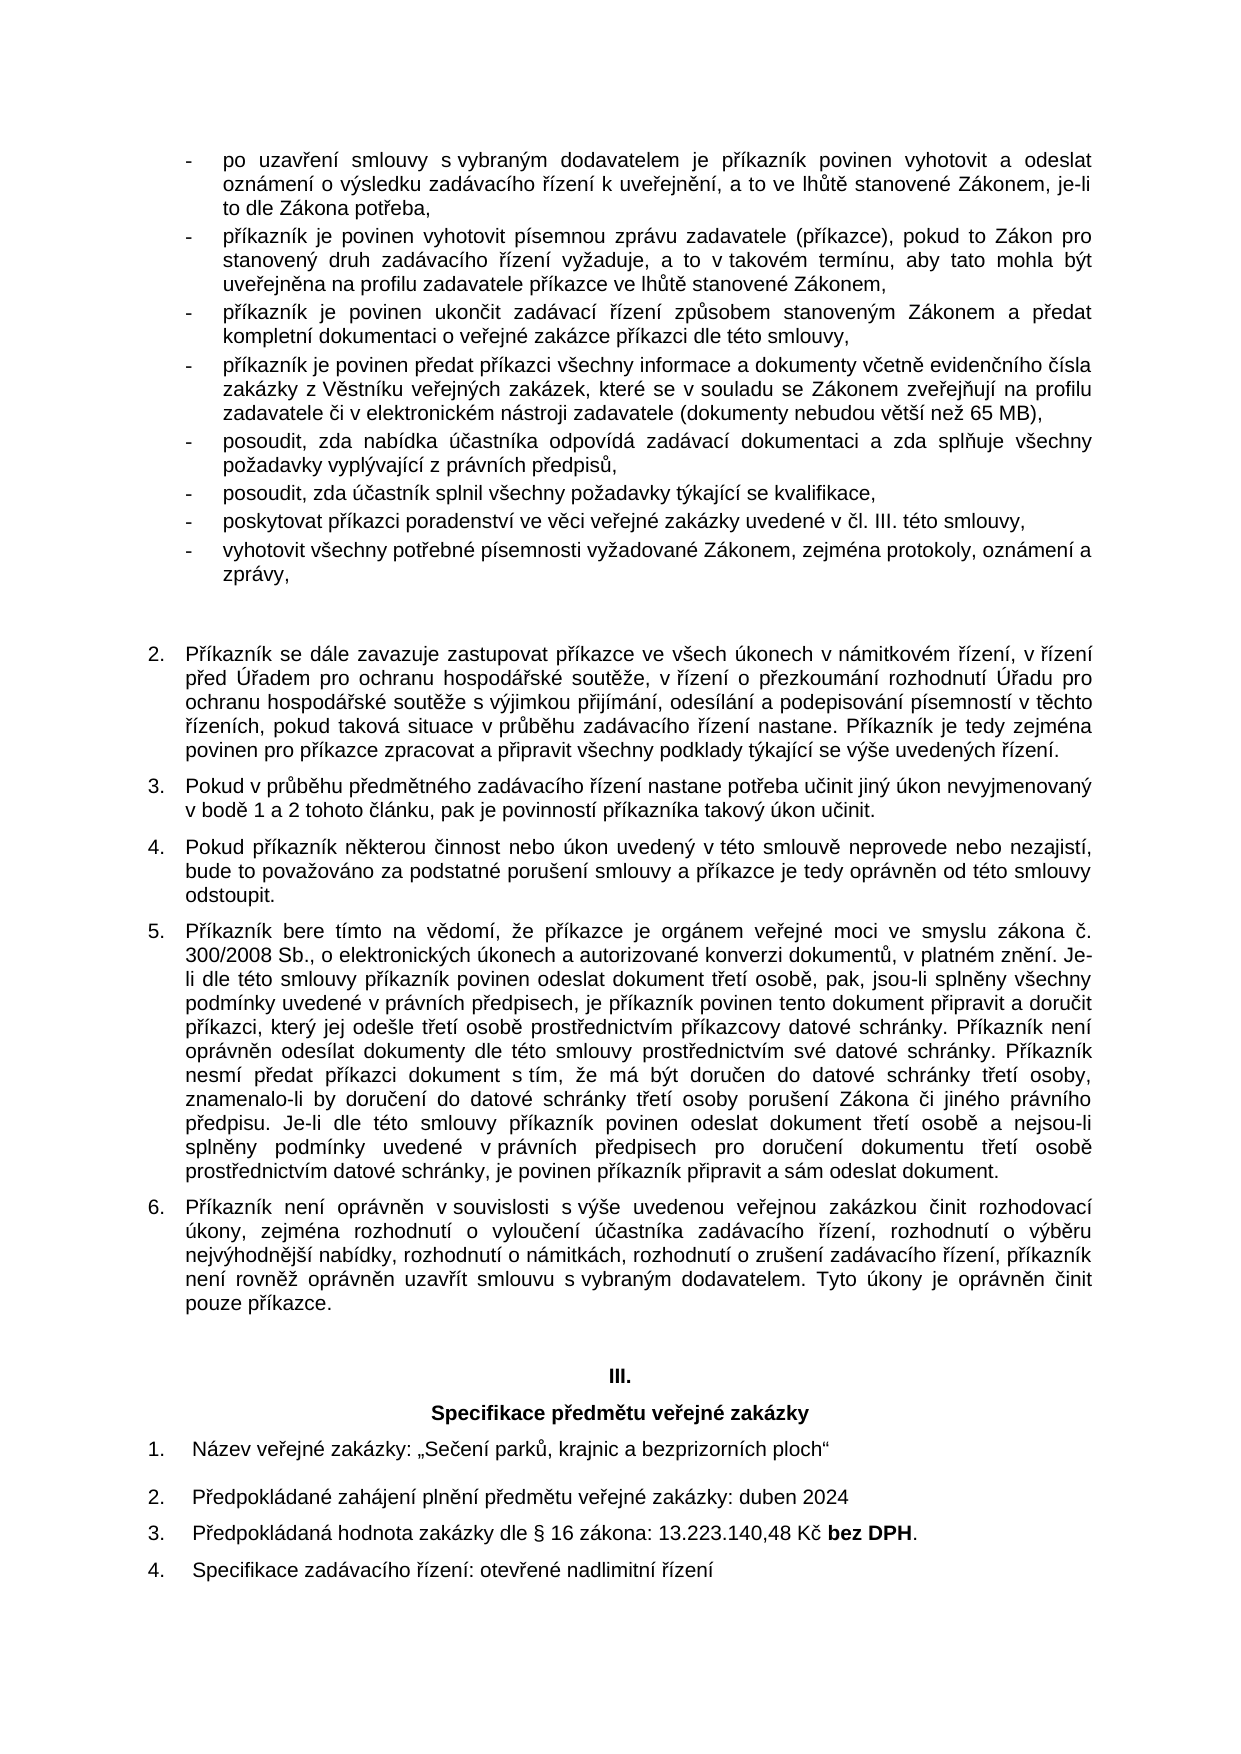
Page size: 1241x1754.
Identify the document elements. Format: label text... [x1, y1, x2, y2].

list Název veřejné zakázky: „Sečení parků, krajnic a bezprizorních ploch“ [148, 1437, 1093, 1461]
list posoudit, zda účastník splnil všechny požadavky týkající se kvalifikace, [185, 481, 1093, 505]
list vyhotovit všechny potřebné písemnosti vyžadované Zákonem, zejména protokoly, oznámení a zprávy, [185, 538, 1093, 586]
list Příkazník bere tímto na vědomí, že příkazce je orgánem veřejné moci ve smyslu zákona č. 300/2008 Sb., o elektronických úkonech a autorizované konverzi dokumentů, v platném znění. Je-li dle této smlouvy příkazník povinen odeslat dokument třetí osobě, pak, jsou-li splněny všechny podmínky uvedené v právních předpisech, je příkazník povinen tento dokument připravit a doručit příkazci, který jej odešle třetí osobě prostřednictvím příkazcovy datové schránky. Příkazník není oprávněn odesílat dokumenty dle této smlouvy prostřednictvím své datové schránky. Příkazník nesmí předat příkazci dokument s tím, že má být doručen do datové schránky třetí osoby, znamenalo-li by doručení do datové schránky třetí osoby porušení Zákona či jiného právního předpisu. Je-li dle této smlouvy příkazník povinen odeslat dokument třetí osobě a nejsou-li splněny podmínky uvedené v právních předpisech pro doručení dokumentu třetí osobě prostřednictvím datové schránky, je povinen příkazník připravit a sám odeslat dokument. [148, 919, 1093, 1183]
list Pokud v průběhu předmětného zadávacího řízení nastane potřeba učinit jiný úkon nevyjmenovaný v bodě 1 a 2 tohoto článku, pak je povinností příkazníka takový úkon učinit. [148, 774, 1093, 822]
list Pokud příkazník některou činnost nebo úkon uvedený v této smlouvě neprovede nebo nezajistí, bude to považováno za podstatné porušení smlouvy a příkazce je tedy oprávněn od této smlouvy odstoupit. [148, 835, 1093, 907]
subtitle Specifikace předmětu veřejné zakázky [148, 1400, 1093, 1424]
list Specifikace zadávacího řízení: otevřené nadlimitní řízení [148, 1558, 1093, 1582]
list po uzavření smlouvy s vybraným dodavatelem je příkazník povinen vyhotovit a odeslat oznámení o výsledku zadávacího řízení k uveřejnění, a to ve lhůtě stanovené Zákonem, je-li to dle Zákona potřeba, [185, 148, 1093, 220]
text III. [148, 1364, 1093, 1388]
list Příkazník se dále zavazuje zastupovat příkazce ve všech úkonech v námitkovém řízení, v řízení před Úřadem pro ochranu hospodářské soutěže, v řízení o přezkoumání rozhodnutí Úřadu pro ochranu hospodářské soutěže s výjimkou přijímání, odesílání a podepisování písemností v těchto řízeních, pokud taková situace v průběhu zadávacího řízení nastane. Příkazník je tedy zejména povinen pro příkazce zpracovat a připravit všechny podklady týkající se výše uvedených řízení. [148, 642, 1093, 762]
list příkazník je povinen ukončit zadávací řízení způsobem stanoveným Zákonem a předat kompletní dokumentaci o veřejné zakázce příkazci dle této smlouvy, [185, 300, 1093, 348]
list Předpokládaná hodnota zakázky dle § 16 zákona: 13.223.140,48 Kč bez DPH. [148, 1521, 1093, 1545]
list příkazník je povinen vyhotovit písemnou zprávu zadavatele (příkazce), pokud to Zákon pro stanovený druh zadávacího řízení vyžaduje, a to v takovém termínu, aby tato mohla být uveřejněna na profilu zadavatele příkazce ve lhůtě stanovené Zákonem, [185, 224, 1093, 296]
list Předpokládané zahájení plnění předmětu veřejné zakázky: duben 2024 [148, 1485, 1093, 1509]
list poskytovat příkazci poradenství ve věci veřejné zakázky uvedené v čl. III. této smlouvy, [185, 509, 1093, 533]
list posoudit, zda nabídka účastníka odpovídá zadávací dokumentaci a zda splňuje všechny požadavky vyplývající z právních předpisů, [185, 429, 1093, 477]
list příkazník je povinen předat příkazci všechny informace a dokumenty včetně evidenčního čísla zakázky z Věstníku veřejných zakázek, které se v souladu se Zákonem zveřejňují na profilu zadavatele či v elektronickém nástroji zadavatele (dokumenty nebudou větší než 65 MB), [185, 352, 1093, 424]
list Příkazník není oprávněn v souvislosti s výše uvedenou veřejnou zakázkou činit rozhodovací úkony, zejména rozhodnutí o vyloučení účastníka zadávacího řízení, rozhodnutí o výběru nejvýhodnější nabídky, rozhodnutí o námitkách, rozhodnutí o zrušení zadávacího řízení, příkazník není rovněž oprávněn uzavřít smlouvu s vybraným dodavatelem. Tyto úkony je oprávněn činit pouze příkazce. [148, 1195, 1093, 1315]
